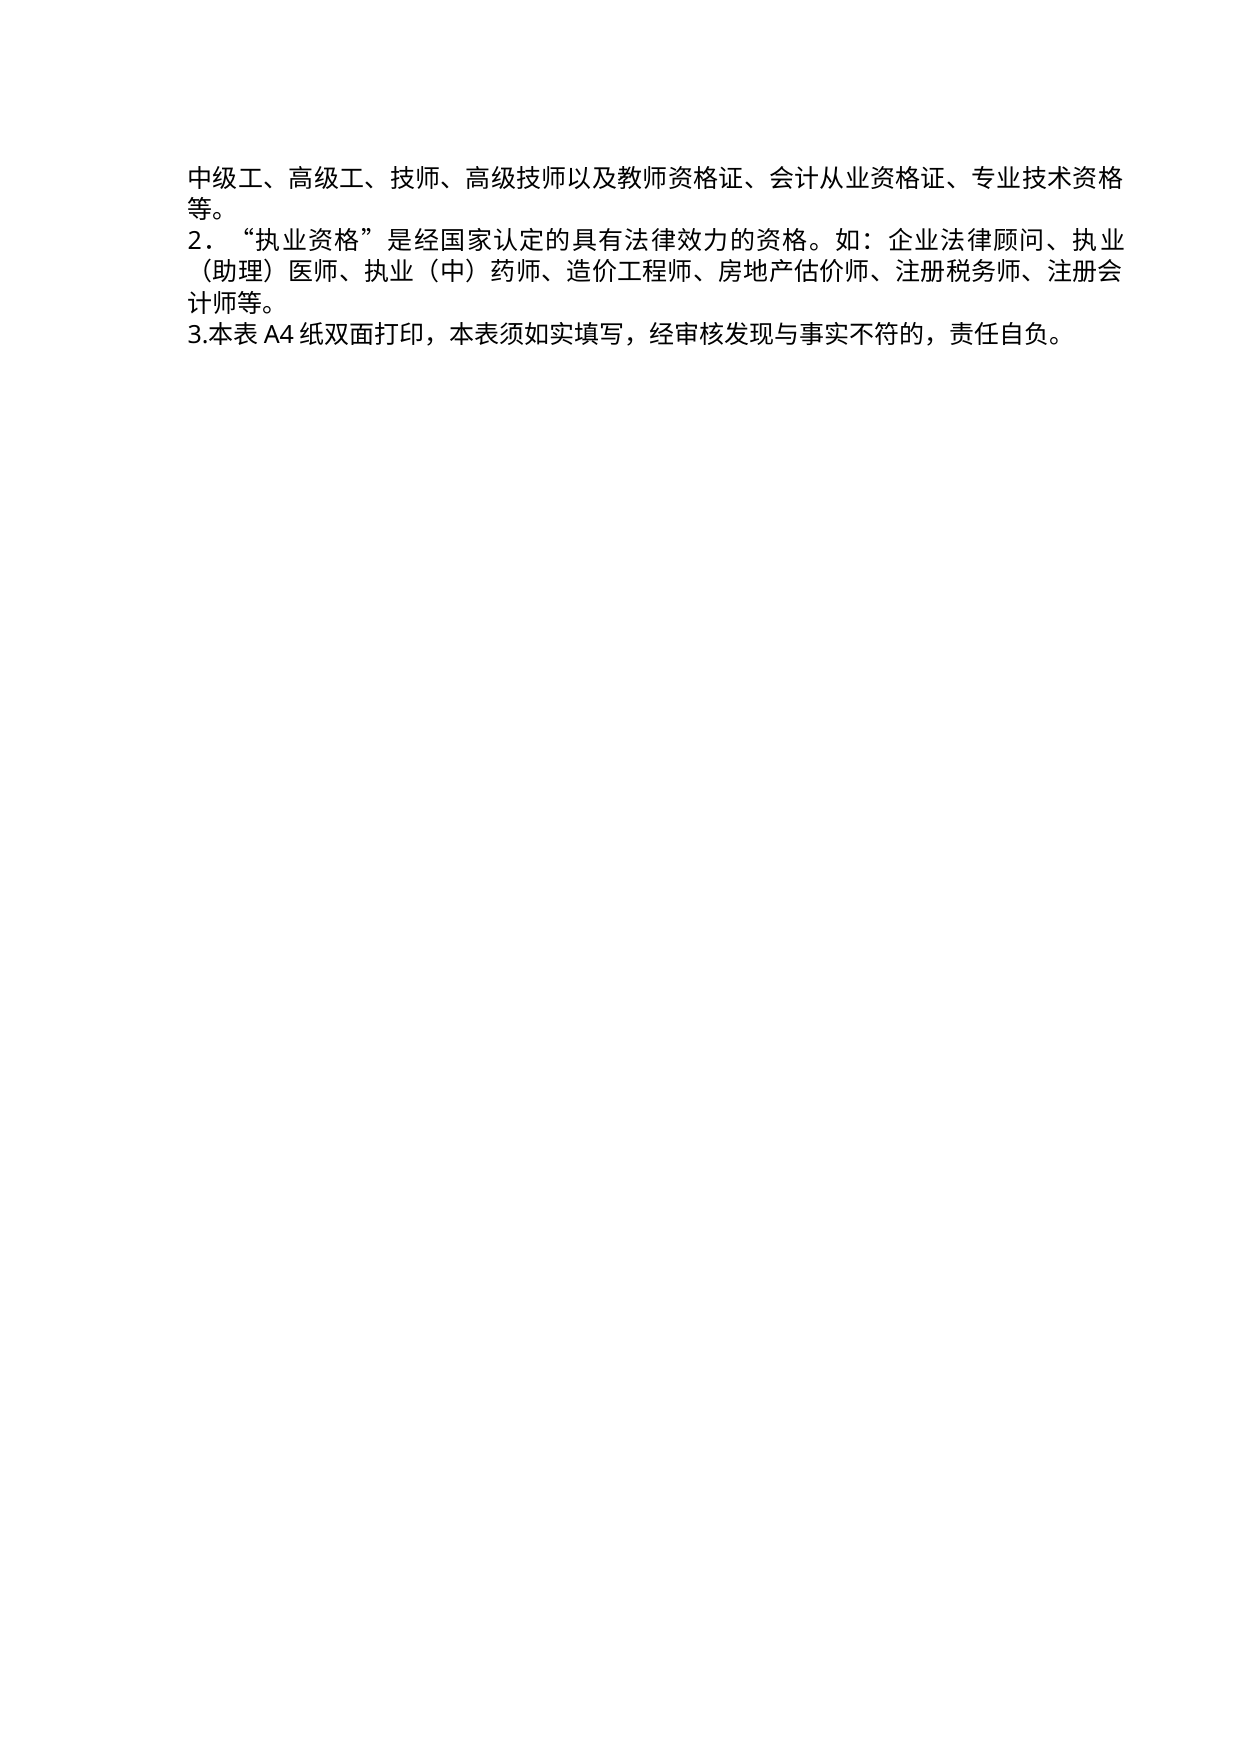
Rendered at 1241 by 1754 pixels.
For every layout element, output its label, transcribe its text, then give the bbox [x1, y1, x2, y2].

text 3.本表A4纸双面打印，本表须如实填写，经审核发现与事实不符的，责任自负。 [112, 318, 1140, 349]
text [112, 162, 1125, 224]
text 2．“执业资格”是经国家认定的具有法律效力的资格。如：企业法律顾问、执业（助理）医师、执业（中）药师、造价工程师、房地产估价师、注册税务师、注册会计师等。 [187, 224, 1125, 318]
